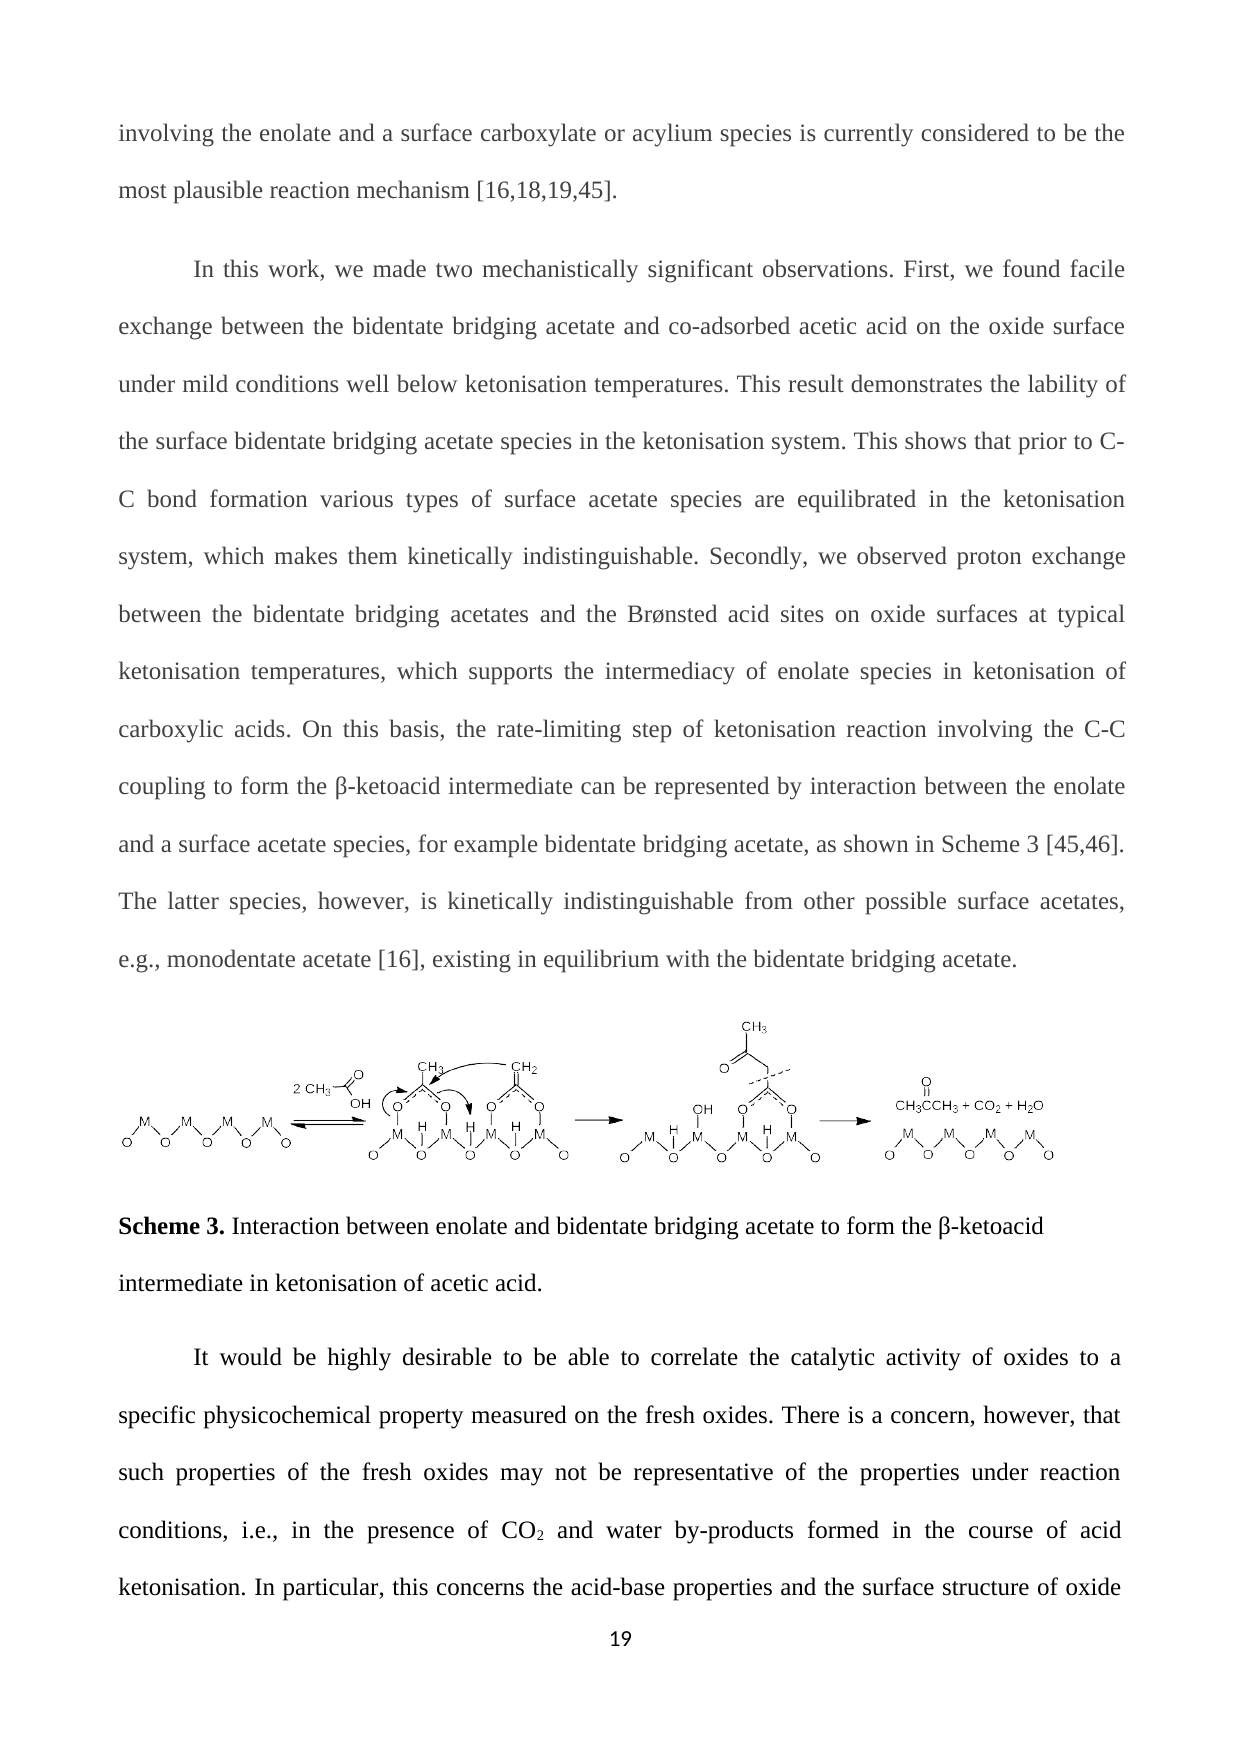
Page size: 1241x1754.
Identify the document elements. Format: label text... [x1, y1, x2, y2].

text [118, 118, 1127, 204]
text Scheme 3. Interaction between enolate and bidentate bridging acetate to form the β-ketoacid intermediate in ketonisation of acetic acid. [118, 1211, 1122, 1297]
text In this work, we made two mechanistically significant observations. First, we found facile exchange between the bidentate bridging acetate and co-adsorbed acetic acid on the oxide surface under mild conditions well below ketonisation temperatures. This result demonstrates the lability of the surface bidentate bridging acetate species in the ketonisation system. This shows that prior to C-C bond formation various types of surface acetate species are equilibrated in the ketonisation system, which makes them kinetically indistinguishable. Secondly, we observed proton exchange between the bidentate bridging acetates and the Brønsted acid sites on oxide surfaces at typical ketonisation temperatures, which supports the intermediacy of enolate species in ketonisation of carboxylic acids. On this basis, the rate-limiting step of ketonisation reaction involving the C-C coupling to form the β-ketoacid intermediate can be represented by interaction between the enolate and a surface acetate species, for example bidentate bridging acetate, as shown in Scheme 3 [45,46]. The latter species, however, is kinetically indistinguishable from other possible surface acetates, e.g., monodentate acetate [16], existing in equilibrium with the bidentate bridging acetate. [118, 254, 1127, 973]
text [118, 1342, 1122, 1601]
